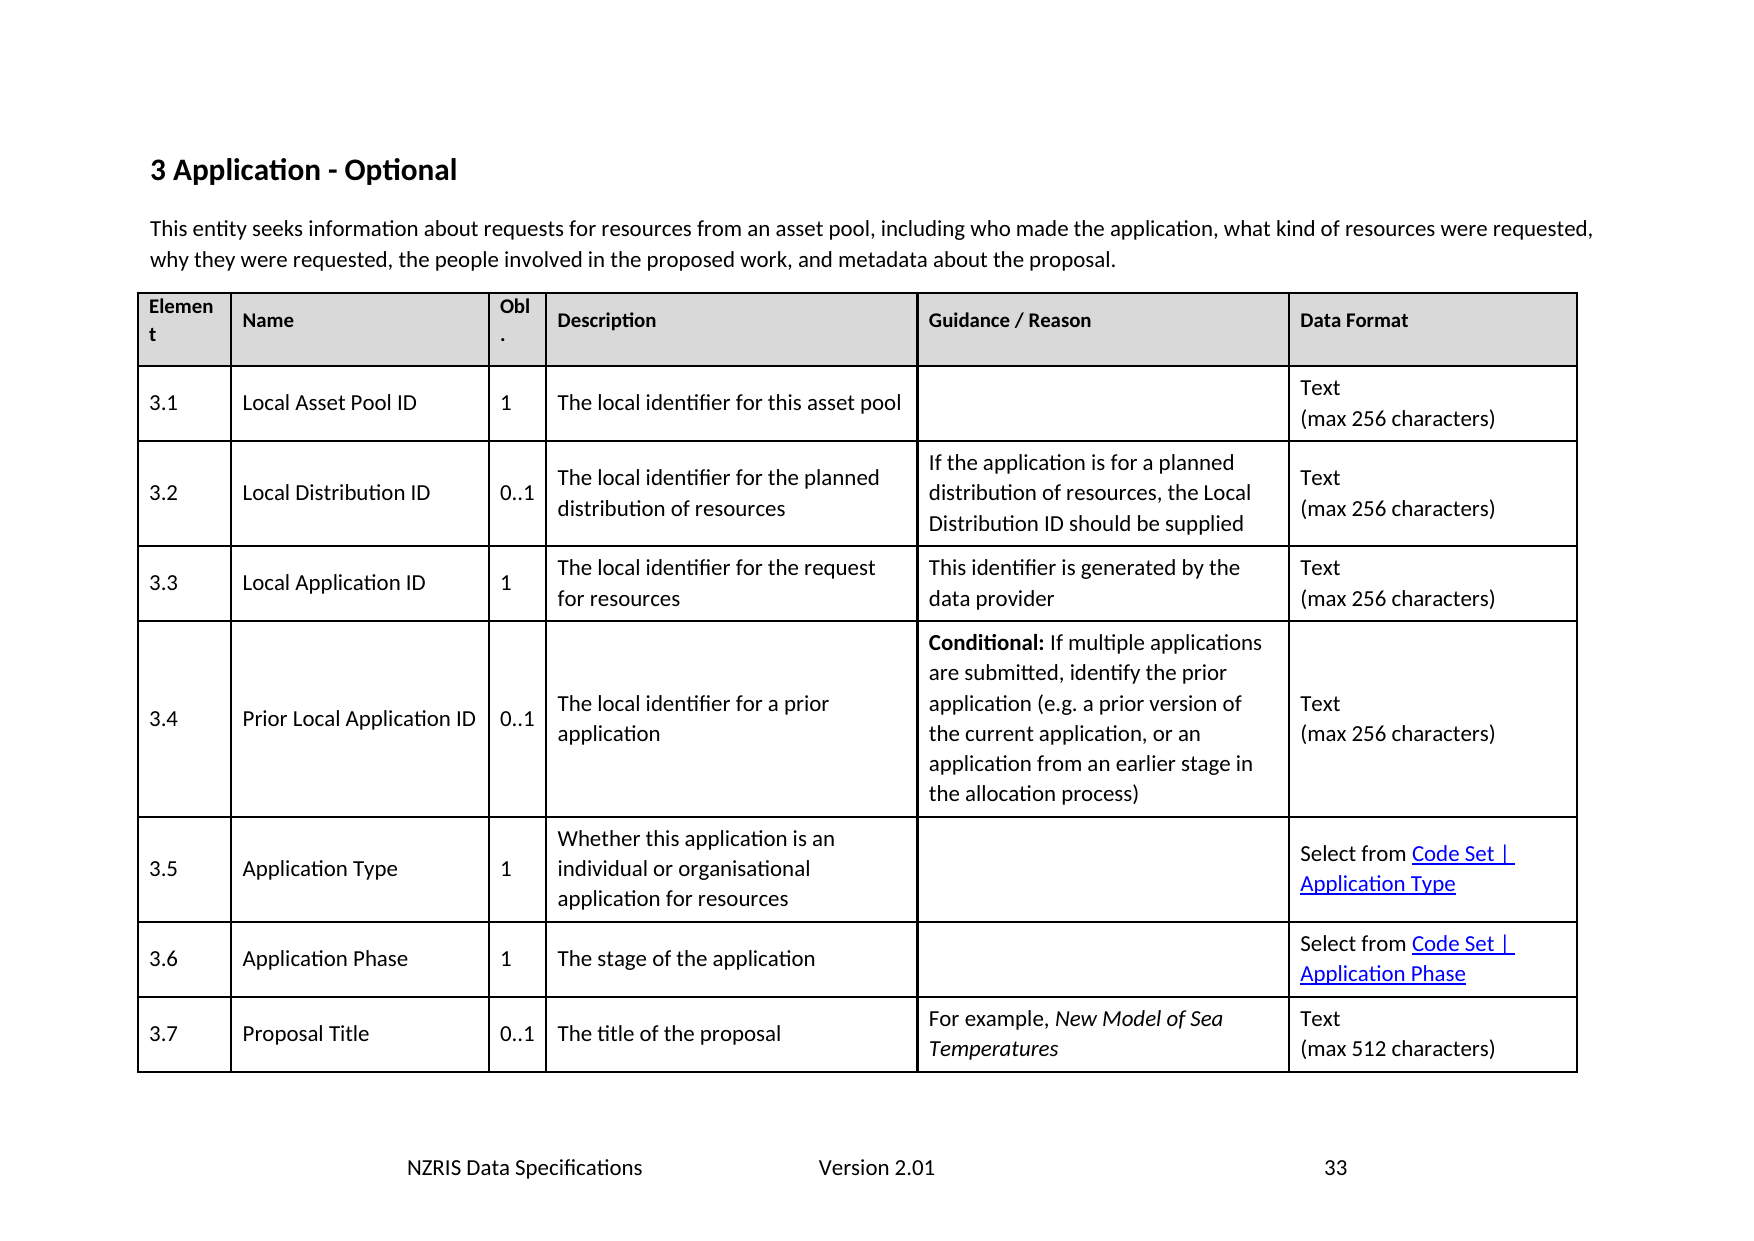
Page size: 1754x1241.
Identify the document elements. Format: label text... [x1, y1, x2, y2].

table_cell The title of the proposal [547, 998, 916, 1071]
text This entity seeks information about requests for resources from an asset pool, including who made the application, what kind of resources were requested, why they were requested, the people involved in the proposed work, and metadata about the proposal. [150, 214, 1604, 273]
table_cell Prior Local Application ID [232, 622, 488, 816]
table_cell Select from Code Set | Application Type [1290, 818, 1576, 921]
table_cell If the application is for a planned distribution of resources, the Local Distribution ID should be supplied [919, 442, 1288, 545]
table_cell [919, 367, 1288, 440]
table_cell 3.2 [139, 442, 230, 545]
table_cell [919, 818, 1288, 921]
table_cell The local identifier for this asset pool [547, 367, 916, 440]
table_cell Whether this application is an individual or organisational application for resources [547, 818, 916, 921]
table_cell 3.4 [139, 622, 230, 816]
table_cell This identifier is generated by the data provider [919, 547, 1288, 620]
table_header Obl. [490, 294, 545, 365]
table_header Guidance / Reason [919, 294, 1288, 365]
table_cell Proposal Title [232, 998, 488, 1071]
table_cell 1 [490, 547, 545, 620]
table_cell Text (max 256 characters) [1290, 547, 1576, 620]
table_cell 3.1 [139, 367, 230, 440]
table_cell Text (max 512 characters) [1290, 998, 1576, 1071]
table_cell 3.3 [139, 547, 230, 620]
table_header Element [139, 294, 230, 365]
table_cell 1 [490, 818, 545, 921]
table_cell Local Application ID [232, 547, 488, 620]
table_cell 3.5 [139, 818, 230, 921]
table_cell The local identifier for a prior application [547, 622, 916, 816]
table_cell 0..1 [490, 442, 545, 545]
table_cell 0..1 [490, 998, 545, 1071]
table_cell Local Distribution ID [232, 442, 488, 545]
table_cell 1 [490, 367, 545, 440]
subtitle 3 Application - Optional [150, 150, 1604, 188]
table_cell Text (max 256 characters) [1290, 442, 1576, 545]
table_cell Local Asset Pool ID [232, 367, 488, 440]
table_cell Text (max 256 characters) [1290, 367, 1576, 440]
table_cell 1 [490, 923, 545, 996]
table_header Name [232, 294, 488, 365]
table_cell 0..1 [490, 622, 545, 816]
table_cell 3.6 [139, 923, 230, 996]
table_cell The stage of the application [547, 923, 916, 996]
table_cell Application Type [232, 818, 488, 921]
table_cell 3.7 [139, 998, 230, 1071]
table_cell The local identifier for the planned distribution of resources [547, 442, 916, 545]
table_cell For example, New Model of Sea Temperatures [919, 998, 1288, 1071]
table_cell Application Phase [232, 923, 488, 996]
table_header Description [547, 294, 916, 365]
table_cell Select from Code Set | Application Phase [1290, 923, 1576, 996]
table_header Data Format [1290, 294, 1576, 365]
table_cell Text (max 256 characters) [1290, 622, 1576, 816]
table_cell [919, 923, 1288, 996]
table_cell Conditional: If multiple applications are submitted, identify the prior application (e.g. a prior version of the current application, or an application from an earlier stage in the allocation process) [919, 622, 1288, 816]
table_cell The local identifier for the request for resources [547, 547, 916, 620]
